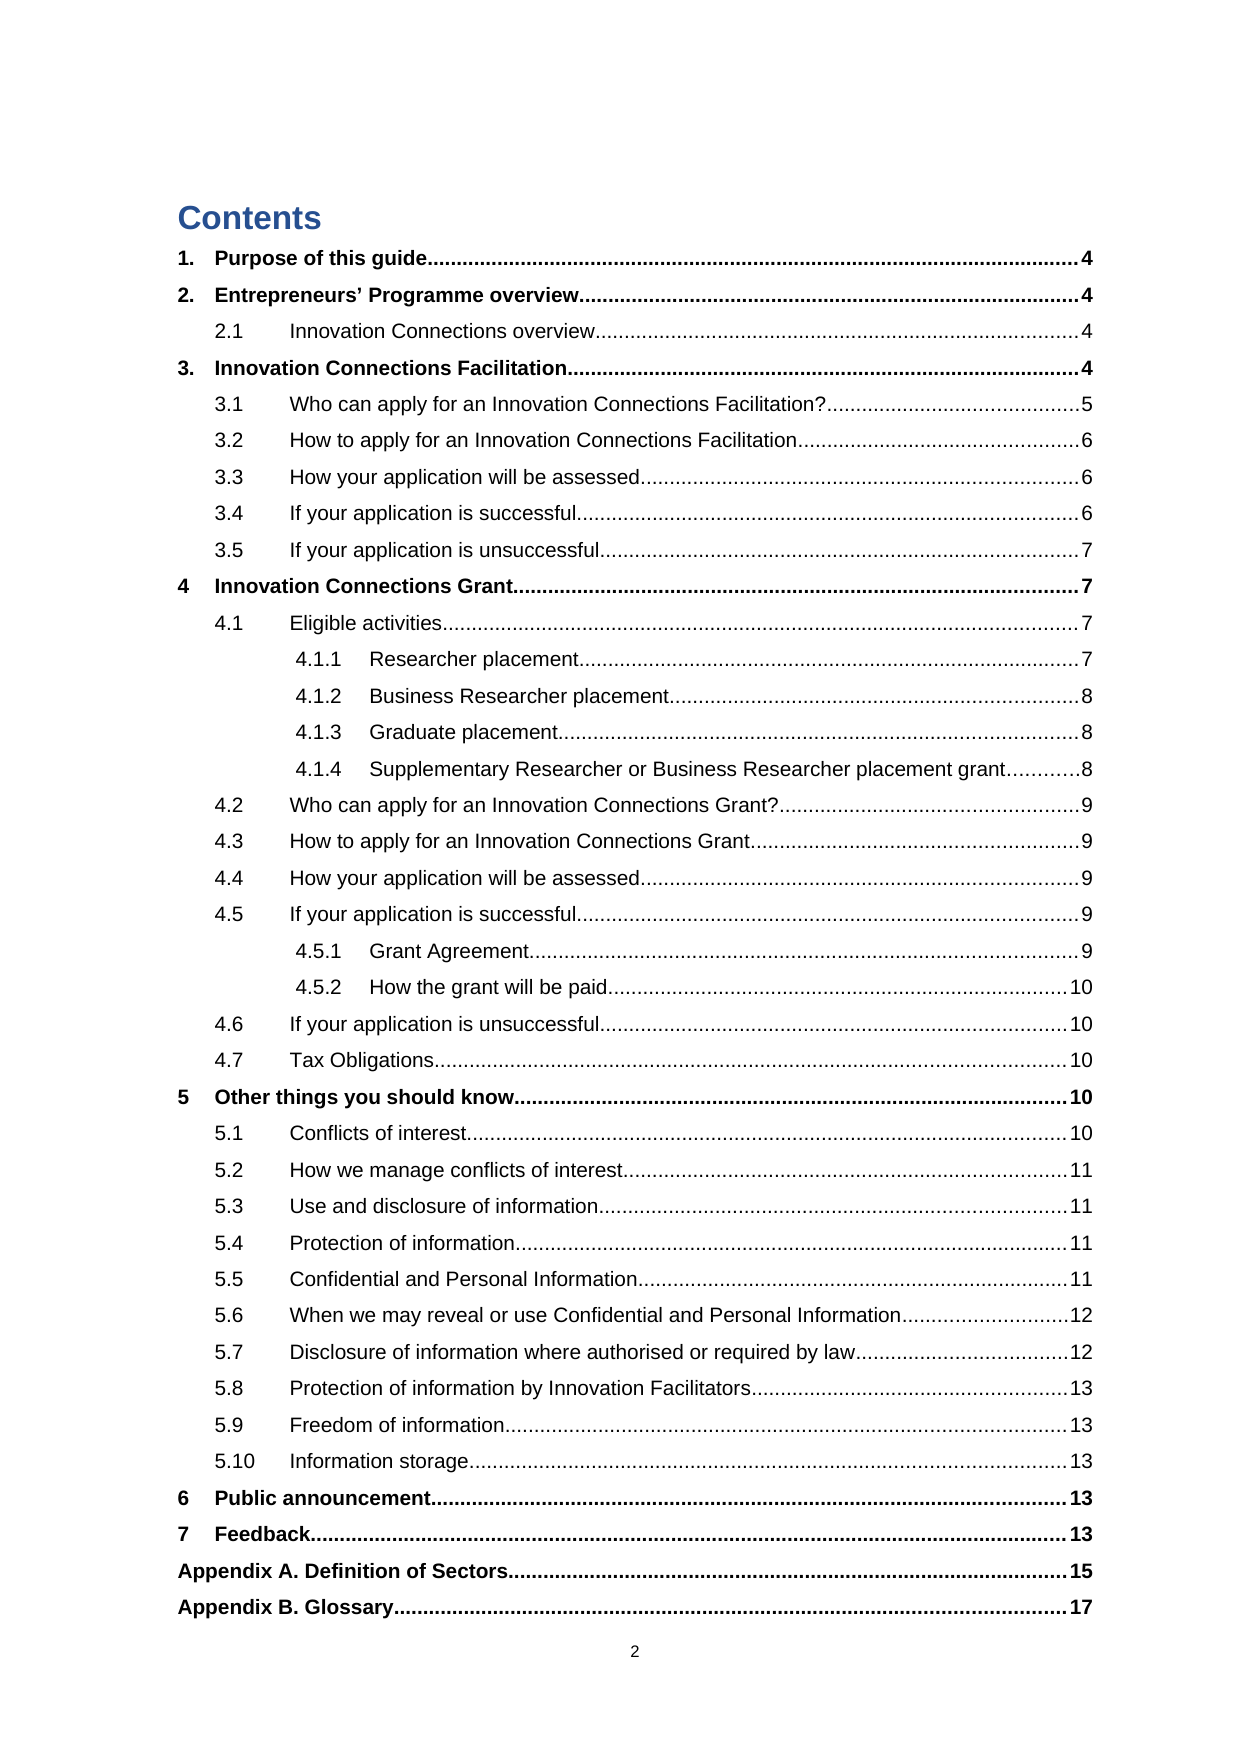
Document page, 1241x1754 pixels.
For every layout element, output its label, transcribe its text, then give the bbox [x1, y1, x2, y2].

text 4.6 If your application is unsuccessful 10 [214, 1012, 1092, 1036]
text 5 Other things you should know 10 [177, 1084, 1092, 1108]
text Appendix B. Glossary 17 [177, 1595, 1092, 1619]
text 5.9 Freedom of information 13 [214, 1413, 1092, 1437]
text 5.10 Information storage 13 [214, 1449, 1092, 1473]
text 4.2 Who can apply for an Innovation Connections Grant? 9 [214, 793, 1092, 817]
text 1. Purpose of this guide 4 [177, 246, 1092, 270]
text 5.2 How we manage conflicts of interest 11 [214, 1157, 1092, 1181]
text 4.4 How your application will be assessed 9 [214, 866, 1092, 890]
text 3.5 If your application is unsuccessful 7 [214, 538, 1092, 562]
text 4.1.2 Business Researcher placement 8 [295, 683, 1092, 707]
text 4.1.4 Supplementary Researcher or Business Researcher placement grant 8 [295, 756, 1092, 780]
text 5.7 Disclosure of information where authorised or required by law 12 [214, 1340, 1092, 1364]
text 6 Public announcement 13 [177, 1486, 1092, 1509]
text 4.7 Tax Obligations 10 [214, 1048, 1092, 1072]
text 3.3 How your application will be assessed 6 [214, 465, 1092, 489]
text 5.5 Confidential and Personal Information 11 [214, 1267, 1092, 1291]
text Appendix A. Definition of Sectors 15 [177, 1558, 1092, 1582]
text 3.4 If your application is successful 6 [214, 501, 1092, 525]
text 5.6 When we may reveal or use Confidential and Personal Information 12 [214, 1303, 1092, 1327]
text 5.8 Protection of information by Innovation Facilitators 13 [214, 1376, 1092, 1400]
text 4.1.3 Graduate placement 8 [295, 720, 1092, 744]
text 4.5.2 How the grant will be paid 10 [295, 975, 1092, 999]
text 4.5 If your application is successful 9 [214, 902, 1092, 926]
text 4 Innovation Connections Grant 7 [177, 574, 1092, 598]
text 4.5.1 Grant Agreement 9 [295, 939, 1092, 963]
text 5.4 Protection of information 11 [214, 1230, 1092, 1254]
text 2. Entrepreneurs’ Programme overview 4 [177, 282, 1092, 306]
text 3. Innovation Connections Facilitation 4 [177, 355, 1092, 379]
text 3.2 How to apply for an Innovation Connections Facilitation 6 [214, 428, 1092, 452]
text 3.1 Who can apply for an Innovation Connections Facilitation? 5 [214, 392, 1092, 416]
subtitle Contents [177, 198, 1092, 236]
text 2.1 Innovation Connections overview 4 [214, 319, 1092, 343]
text 5.1 Conflicts of interest 10 [214, 1121, 1092, 1145]
text 4.1 Eligible activities 7 [214, 611, 1092, 634]
text 7 Feedback 13 [177, 1522, 1092, 1546]
text 5.3 Use and disclosure of information 11 [214, 1194, 1092, 1218]
text 4.3 How to apply for an Innovation Connections Grant 9 [214, 829, 1092, 853]
text 4.1.1 Researcher placement 7 [295, 647, 1092, 671]
